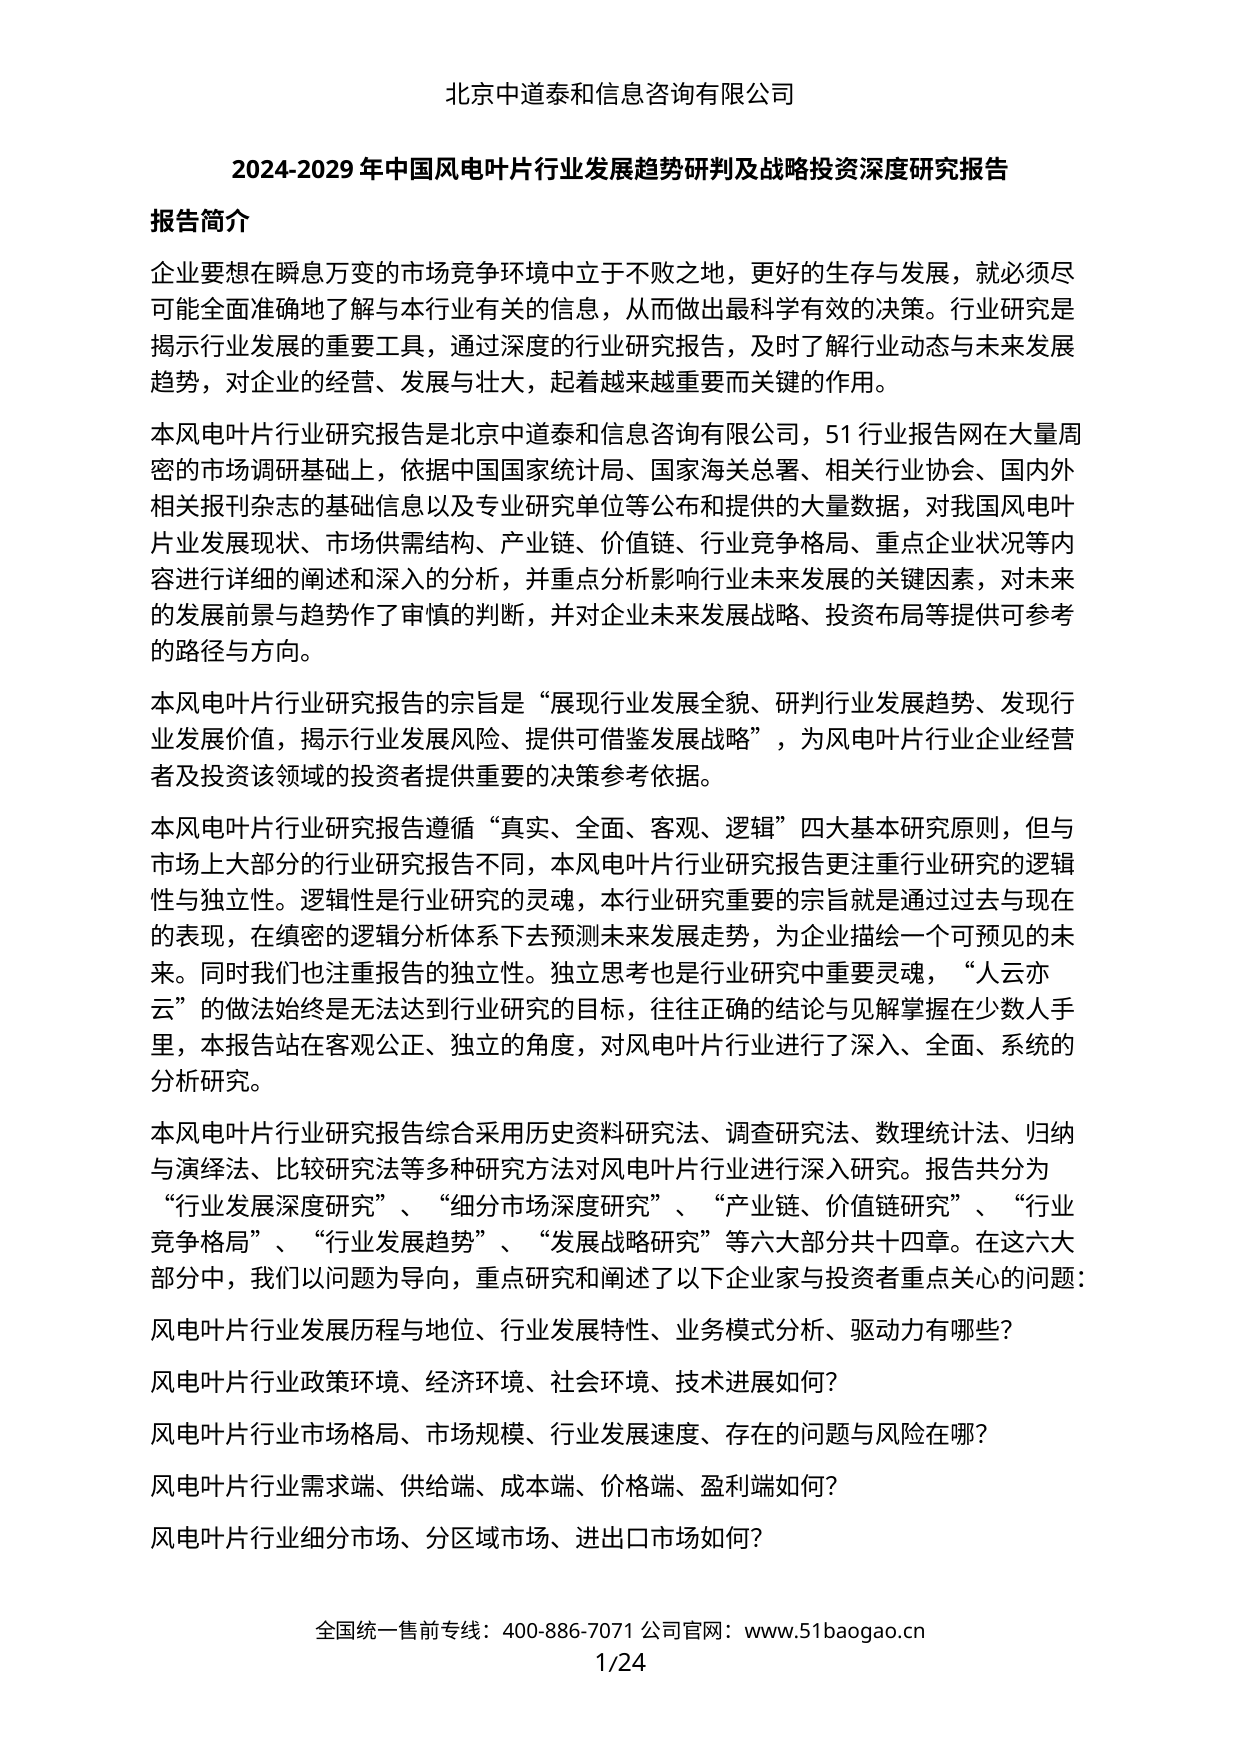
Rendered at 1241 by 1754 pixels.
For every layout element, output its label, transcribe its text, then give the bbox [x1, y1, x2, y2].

text 2024-2029年中国风电叶片行业发展趋势研判及战略投资深度研究报告 [150, 150, 1090, 186]
text 报告简介 [150, 202, 1090, 238]
text 本风电叶片行业研究报告的宗旨是“展现行业发展全貌、研判行业发展趋势、发现行业发展价值，揭示行业发展风险、提供可借鉴发展战略”，为风电叶片行业企业经营者及投资该领域的投资者提供重要的决策参考依据。 [150, 684, 1090, 792]
text 风电叶片行业市场格局、市场规模、行业发展速度、存在的问题与风险在哪？ [150, 1414, 1090, 1451]
text 风电叶片行业发展历程与地位、行业发展特性、业务模式分析、驱动力有哪些？ [150, 1311, 1090, 1347]
text 本风电叶片行业研究报告综合采用历史资料研究法、调查研究法、数理统计法、归纳与演绎法、比较研究法等多种研究方法对风电叶片行业进行深入研究。报告共分为“行业发展深度研究”、“细分市场深度研究”、“产业链、价值链研究”、“行业竞争格局”、“行业发展趋势”、“发展战略研究”等六大部分共十四章。在这六大部分中，我们以问题为导向，重点研究和阐述了以下企业家与投资者重点关心的问题： [150, 1114, 1090, 1295]
text 本风电叶片行业研究报告是北京中道泰和信息咨询有限公司，51行业报告网在大量周密的市场调研基础上，依据中国国家统计局、国家海关总署、相关行业协会、国内外相关报刊杂志的基础信息以及专业研究单位等公布和提供的大量数据，对我国风电叶片业发展现状、市场供需结构、产业链、价值链、行业竞争格局、重点企业状况等内容进行详细的阐述和深入的分析，并重点分析影响行业未来发展的关键因素，对未来的发展前景与趋势作了审慎的判断，并对企业未来发展战略、投资布局等提供可参考的路径与方向。 [150, 414, 1090, 668]
text 本风电叶片行业研究报告遵循“真实、全面、客观、逻辑”四大基本研究原则，但与市场上大部分的行业研究报告不同，本风电叶片行业研究报告更注重行业研究的逻辑性与独立性。逻辑性是行业研究的灵魂，本行业研究重要的宗旨就是通过过去与现在的表现，在缜密的逻辑分析体系下去预测未来发展走势，为企业描绘一个可预见的未来。同时我们也注重报告的独立性。独立思考也是行业研究中重要灵魂，“人云亦云”的做法始终是无法达到行业研究的目标，往往正确的结论与见解掌握在少数人手里，本报告站在客观公正、独立的角度，对风电叶片行业进行了深入、全面、系统的分析研究。 [150, 808, 1090, 1098]
text 风电叶片行业需求端、供给端、成本端、价格端、盈利端如何？ [150, 1466, 1090, 1502]
text 企业要想在瞬息万变的市场竞争环境中立于不败之地，更好的生存与发展，就必须尽可能全面准确地了解与本行业有关的信息，从而做出最科学有效的决策。行业研究是揭示行业发展的重要工具，通过深度的行业研究报告，及时了解行业动态与未来发展趋势，对企业的经营、发展与壮大，起着越来越重要而关键的作用。 [150, 254, 1090, 399]
text 风电叶片行业细分市场、分区域市场、进出口市场如何？ [150, 1518, 1090, 1554]
text 风电叶片行业政策环境、经济环境、社会环境、技术进展如何？ [150, 1362, 1090, 1399]
